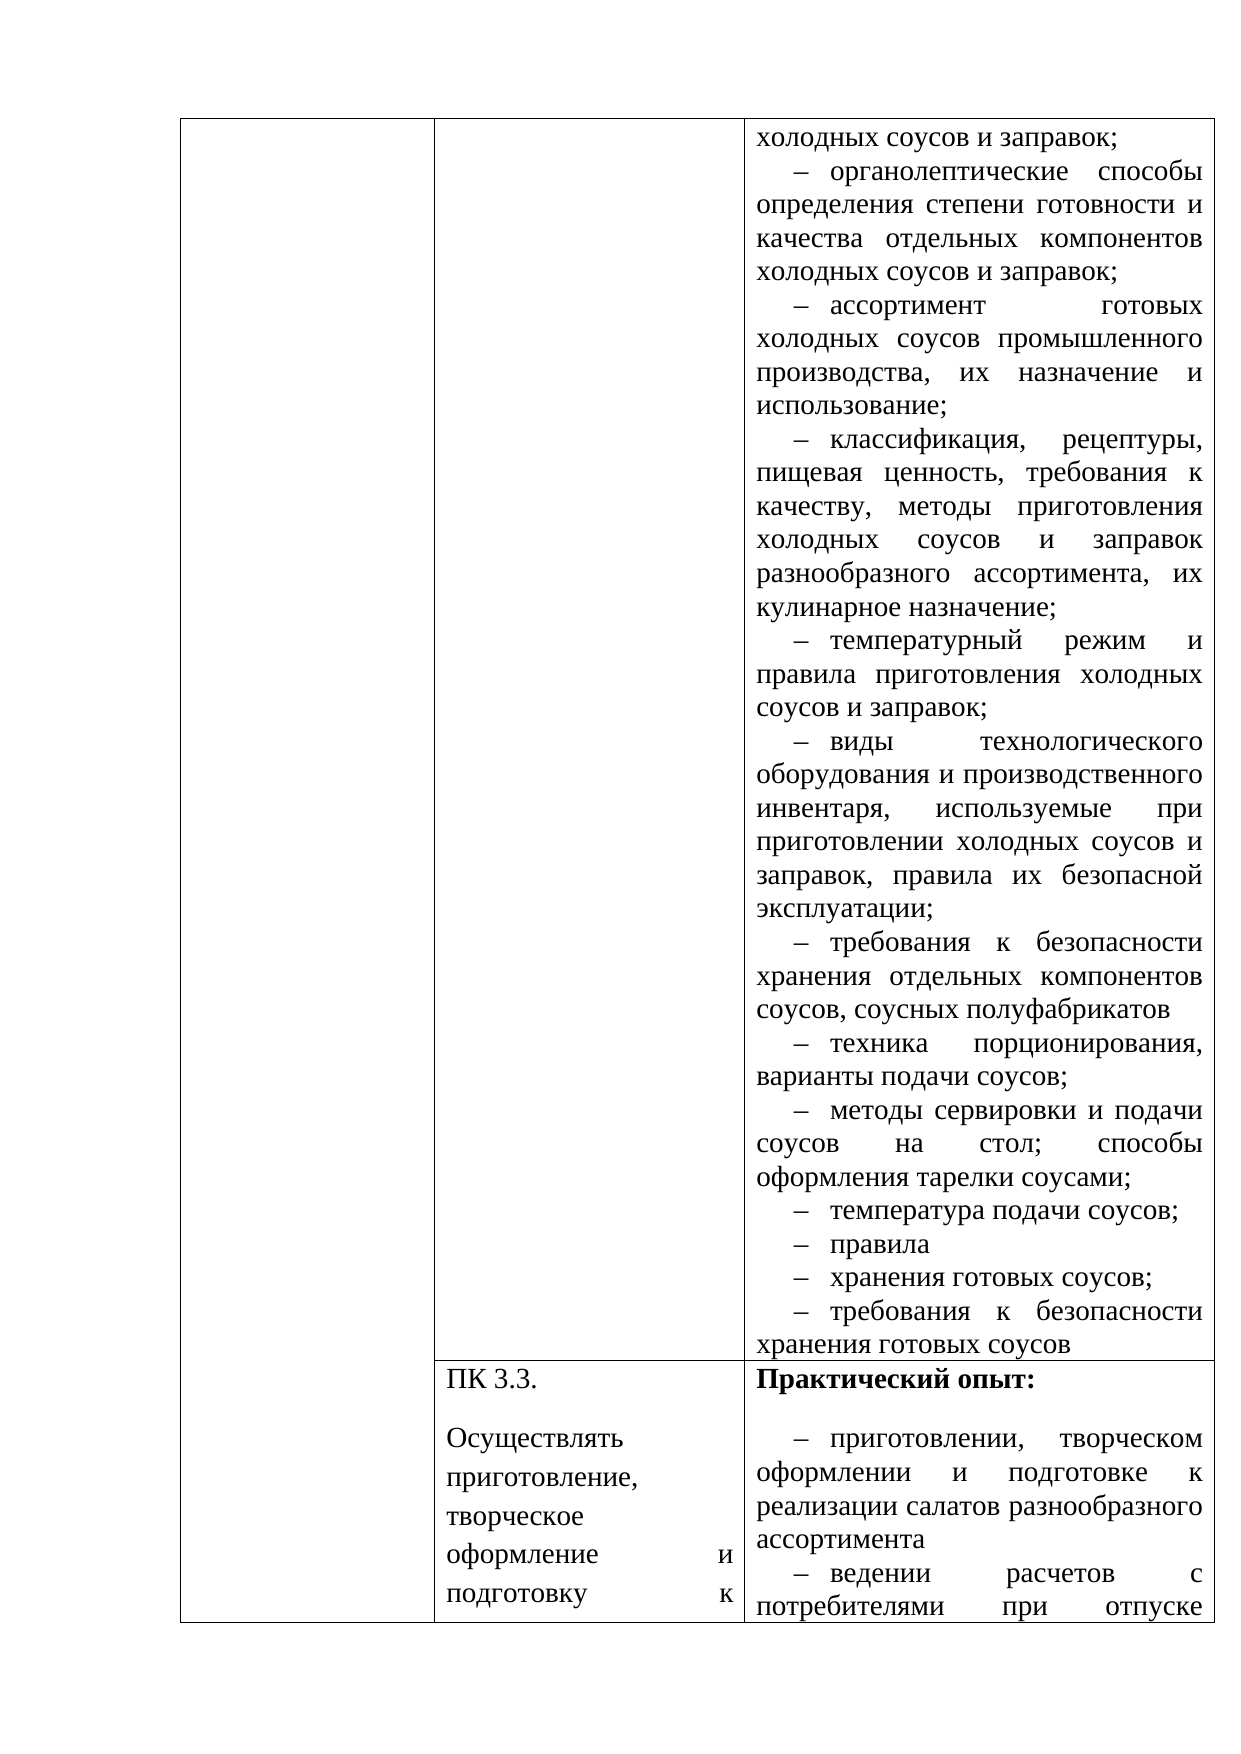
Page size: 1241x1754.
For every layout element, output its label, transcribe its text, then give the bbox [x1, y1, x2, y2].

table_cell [435, 1361, 744, 1622]
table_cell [745, 119, 1214, 1360]
